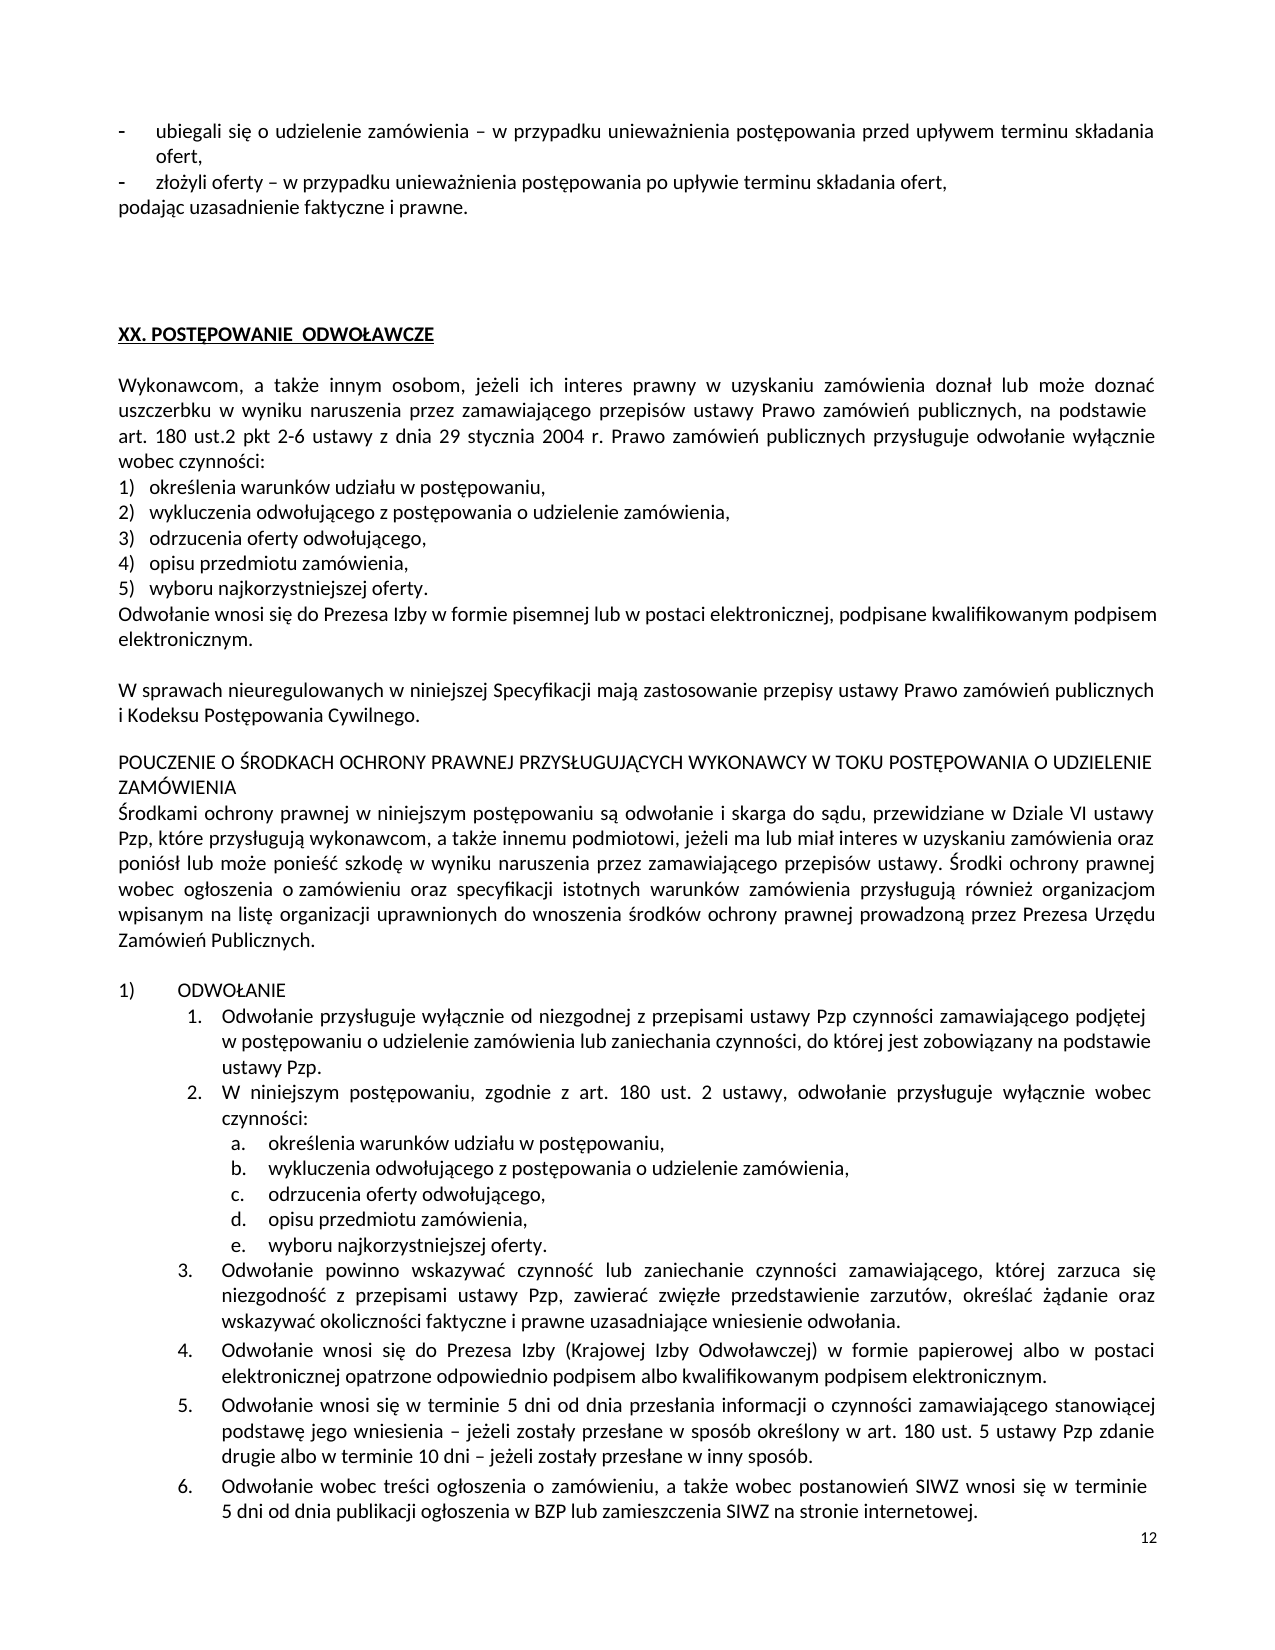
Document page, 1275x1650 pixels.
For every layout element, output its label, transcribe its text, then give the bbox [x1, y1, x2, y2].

list wyboru najkorzystniejszej oferty. [231, 1232, 1153, 1257]
list Odwołanie wnosi się w terminie 5 dni od dnia przesłania informacji o czynności zamawiającego stanowiącej podstawę jego wniesienia – jeżeli zostały przesłane w sposób określony w art. 180 ust. 5 ustawy Pzp zdanie drugie albo w terminie 10 dni – jeżeli zostały przesłane w inny sposób. [177, 1393, 1157, 1469]
text Środkami ochrony prawnej w niniejszym postępowaniu są odwołanie i skarga do sądu, przewidziane w Dziale VI ustawy Pzp, które przysługują wykonawcom, a także innemu podmiotowi, jeżeli ma lub miał interes w uzyskaniu zamówienia oraz poniósł lub może ponieść szkodę w wyniku naruszenia przez zamawiającego przepisów ustawy. Środki ochrony prawnej wobec ogłoszenia o zamówieniu oraz specyfikacji istotnych warunków zamówienia przysługują również organizacjom wpisanym na listę organizacji uprawnionych do wnoszenia środków ochrony prawnej prowadzoną przez Prezesa Urzędu Zamówień Publicznych. [118, 800, 1157, 952]
list wykluczenia odwołującego z postępowania o udzielenie zamówienia, [231, 1156, 1153, 1181]
list określenia warunków udziału w postępowaniu, [231, 1130, 1153, 1156]
text Odwołanie wnosi się do Prezesa Izby w formie pisemnej lub w postaci elektronicznej, podpisane kwalifikowanym podpisem elektronicznym. [118, 601, 1253, 652]
list ubiegali się o udzielenie zamówienia – w przypadku unieważnienia postępowania przed upływem terminu składania ofert, [118, 118, 1157, 169]
list Odwołanie wobec treści ogłoszenia o zamówieniu, a także wobec postanowień SIWZ wnosi się w terminie 5 dni od dnia publikacji ogłoszenia w BZP lub zamieszczenia SIWZ na stronie internetowej. [177, 1473, 1157, 1524]
list ODWOŁANIE [118, 978, 1157, 1003]
text podając uzasadnienie faktyczne i prawne. [118, 194, 1157, 220]
text 4) opisu przedmiotu zamówienia, [118, 550, 1157, 576]
list odrzucenia oferty odwołującego, [231, 1181, 1153, 1206]
text W sprawach nieuregulowanych w niniejszej Specyfikacji mają zastosowanie przepisy ustawy Prawo zamówień publicznych i Kodeksu Postępowania Cywilnego. [118, 677, 1157, 728]
list Odwołanie wnosi się do Prezesa Izby (Krajowej Izby Odwoławczej) w formie papierowej albo w postaci elektronicznej opatrzone odpowiednio podpisem albo kwalifikowanym podpisem elektronicznym. [177, 1338, 1157, 1388]
list złożyli oferty – w przypadku unieważnienia postępowania po upływie terminu składania ofert, [118, 169, 1157, 194]
list opisu przedmiotu zamówienia, [231, 1206, 1153, 1232]
text 5) wyboru najkorzystniejszej oferty. [118, 576, 1157, 601]
text 2) wykluczenia odwołującego z postępowania o udzielenie zamówienia, [118, 499, 1157, 525]
text 1) określenia warunków udziału w postępowaniu, [118, 474, 1157, 499]
text XX. POSTĘPOWANIE ODWOŁAWCZE [118, 321, 1157, 347]
text 3) odrzucenia oferty odwołującego, [118, 525, 1157, 550]
list Odwołanie przysługuje wyłącznie od niezgodnej z przepisami ustawy Pzp czynności zamawiającego podjętej w postępowaniu o udzielenie zamówienia lub zaniechania czynności, do której jest zobowiązany na podstawie ustawy Pzp. [187, 1003, 1153, 1079]
list Odwołanie powinno wskazywać czynność lub zaniechanie czynności zamawiającego, której zarzuca się niezgodność z przepisami ustawy Pzp, zawierać zwięzłe przedstawienie zarzutów, określać żądanie oraz wskazywać okoliczności faktyczne i prawne uzasadniające wniesienie odwołania. [177, 1257, 1157, 1333]
text Wykonawcom, a także innym osobom, jeżeli ich interes prawny w uzyskaniu zamówienia doznał lub może doznać uszczerbku w wyniku naruszenia przez zamawiającego przepisów ustawy Prawo zamówień publicznych, na podstawie art. 180 ust.2 pkt 2-6 ustawy z dnia 29 stycznia 2004 r. Prawo zamówień publicznych przysługuje odwołanie wyłącznie wobec czynności: [118, 372, 1157, 474]
text POUCZENIE O ŚRODKACH OCHRONY PRAWNEJ PRZYSŁUGUJĄCYCH WYKONAWCY W TOKU POSTĘPOWANIA O UDZIELENIE ZAMÓWIENIA [118, 749, 1153, 800]
list W niniejszym postępowaniu, zgodnie z art. 180 ust. 2 ustawy, odwołanie przysługuje wyłącznie wobec czynności: [187, 1079, 1153, 1130]
